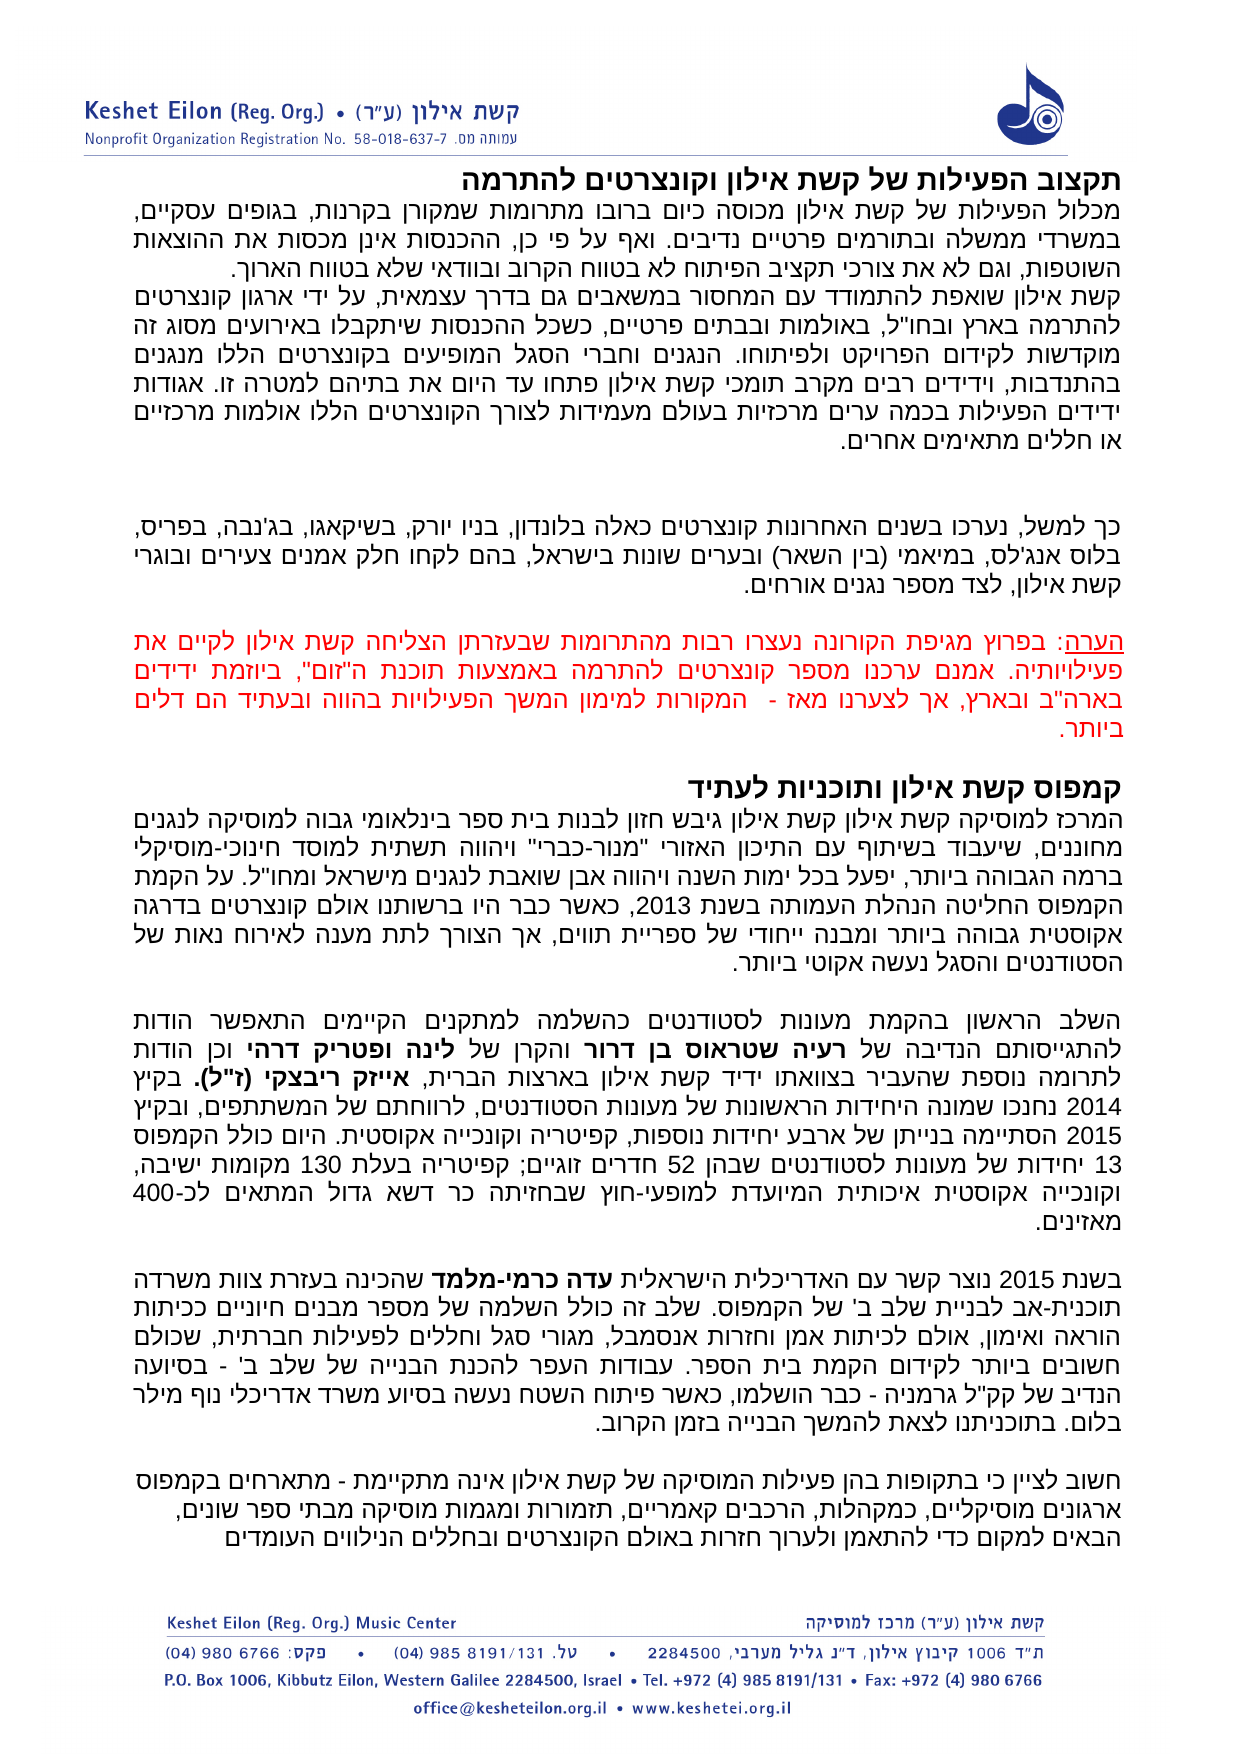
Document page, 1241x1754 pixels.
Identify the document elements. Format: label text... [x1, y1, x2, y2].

text בשנת 2015 נוצר קשר עם האדריכלית הישראלית עדה כרמי-מלמד שהכינה בעזרת צוות משרדה תוכנית-אב לבניית שלב ב' של הקמפוס. שלב זה כולל השלמה של מספר מבנים חיוניים ככיתות הוראה ואימון, אולם לכיתות אמן וחזרות אנסמבל, מגורי סגל וחללים לפעילות חברתית, שכולם חשובים ביותר לקידום הקמת בית הספר. עבודות העפר להכנת הבנייה של שלב ב' - בסיועה הנדיב של קק"ל גרמניה - כבר הושלמו, כאשר פיתוח השטח נעשה בסיוע משרד אדריכלי נוף מילר בלום. בתוכניתנו לצאת להמשך הבנייה בזמן הקרוב. [133, 1264, 1122, 1437]
text המרכז למוסיקה קשת אילון קשת אילון גיבש חזון לבנות בית ספר בינלאומי גבוה למוסיקה לנגנים מחוננים, שיעבוד בשיתוף עם התיכון האזורי "מנור-כברי" ויהווה תשתית למוסד חינוכי-מוסיקלי ברמה הגבוהה ביותר, יפעל בכל ימות השנה ויהווה אבן שואבת לנגנים מישראל ומחו"ל. על הקמת הקמפוס החליטה הנהלת העמותה בשנת 2013, כאשר כבר היו ברשותנו אולם קונצרטים בדרגה אקוסטית גבוהה ביותר ומבנה ייחודי של ספריית תווים, אך הצורך לתת מענה לאירוח נאות של הסטודנטים והסגל נעשה אקוטי ביותר. [133, 804, 1124, 977]
picture [15, 26, 1137, 162]
text מכלול הפעילות של קשת אילון מכוסה כיום ברובו מתרומות שמקורן בקרנות, בגופים עסקיים, במשרדי ממשלה ובתורמים פרטיים נדיבים. ואף על פי כן, ההכנסות אינן מכסות את ההוצאות השוטפות, וגם לא את צורכי תקציב הפיתוח לא בטווח הקרוב ובוודאי שלא בטווח הארוך. [133, 196, 1122, 282]
text הערה: בפרוץ מגיפת הקורונה נעצרו רבות מהתרומות שבעזרתן הצליחה קשת אילון לקיים את פעילויותיה. אמנם ערכנו מספר קונצרטים להתרמה באמצעות תוכנת ה"זום", ביוזמת ידידים בארה"ב ובארץ, אך לצערנו מאז - המקורות למימון המשך הפעילויות בהווה ובעתיד הם דלים ביותר. [133, 627, 1124, 742]
text קשת אילון שואפת להתמודד עם המחסור במשאבים גם בדרך עצמאית, על ידי ארגון קונצרטים להתרמה בארץ ובחו"ל, באולמות ובבתים פרטיים, כשכל ההכנסות שיתקבלו באירועים מסוג זה מוקדשות לקידום הפרויקט ולפיתוחו. הנגנים וחברי הסגל המופיעים בקונצרטים הללו מנגנים בהתנדבות, וידידים רבים מקרב תומכי קשת אילון פתחו עד היום את בתיהם למטרה זו. אגודות ידידים הפעילות בכמה ערים מרכזיות בעולם מעמידות לצורך הקונצרטים הללו אולמות מרכזיים או חללים מתאימים אחרים. [133, 282, 1122, 455]
text תקצוב הפעילות של קשת אילון וקונצרטים להתרמה [133, 162, 1122, 196]
text השלב הראשון בהקמת מעונות לסטודנטים כהשלמה למתקנים הקיימים התאפשר הודות להתגייסותם הנדיבה של רעיה שטראוס בן דרור והקרן של לינה ופטריק דרהי וכן הודות לתרומה נוספת שהעביר בצוואתו ידיד קשת אילון בארצות הברית, אייזק ריבצקי (ז"ל). בקיץ 2014 נחנכו שמונה היחידות הראשונות של מעונות הסטודנטים, לרווחתם של המשתתפים, ובקיץ 2015 הסתיימה בנייתן של ארבע יחידות נוספות, קפיטריה וקונכייה אקוסטית. היום כולל הקמפוס 13 יחידות של מעונות לסטודנטים שבהן 52 חדרים זוגיים; קפיטריה בעלת 130 מקומות ישיבה, וקונכייה אקוסטית איכותית המיועדת למופעי-חוץ שבחזיתה כר דשא גדול המתאים לכ-400 מאזינים. [133, 1006, 1122, 1236]
text קמפוס קשת אילון ותוכניות לעתיד [133, 771, 1132, 804]
text כך למשל, נערכו בשנים האחרונות קונצרטים כאלה בלונדון, בניו יורק, בשיקאגו, בג'נבה, בפריס, בלוס אנג'לס, במיאמי (בין השאר) ובערים שונות בישראל, בהם לקחו חלק אמנים צעירים ובוגרי קשת אילון, לצד מספר נגנים אורחים. [133, 512, 1122, 598]
picture [40, 1606, 1171, 1754]
